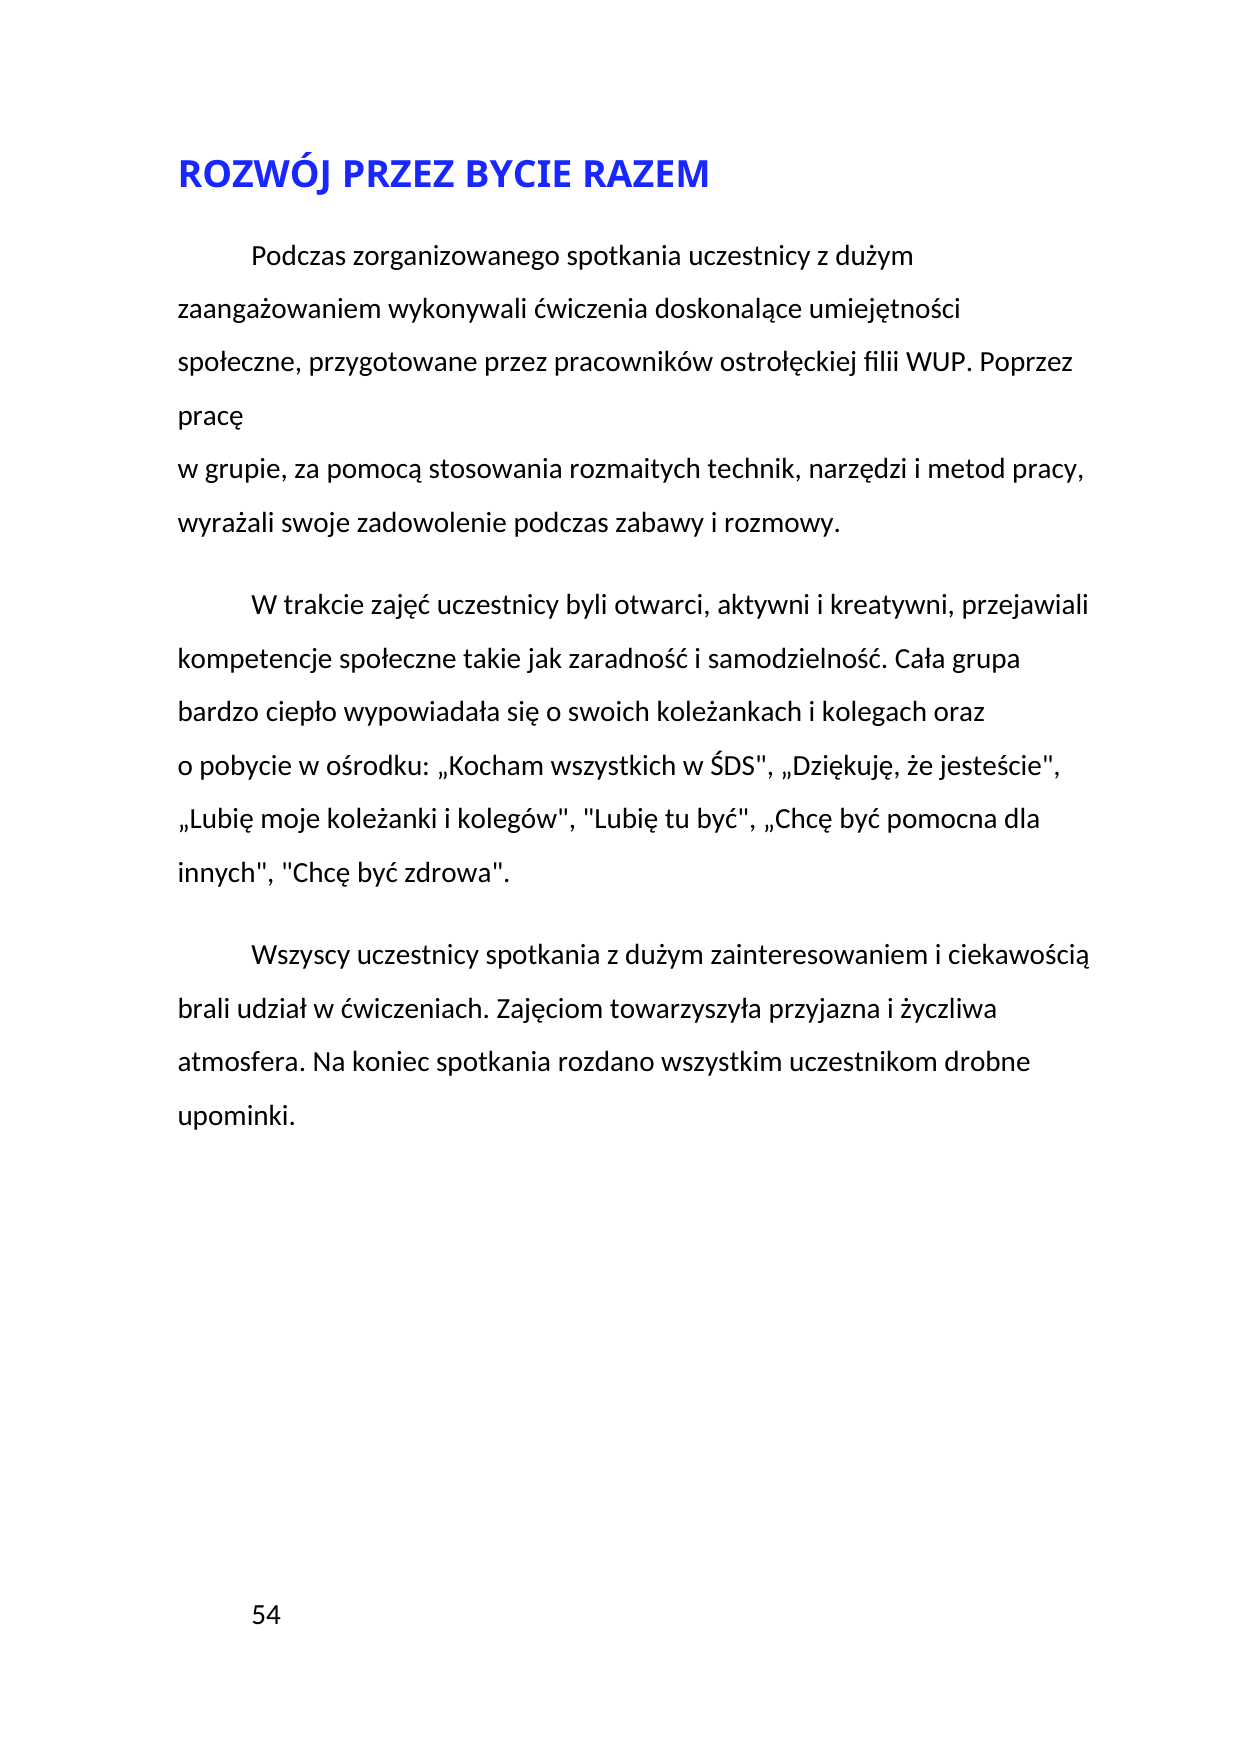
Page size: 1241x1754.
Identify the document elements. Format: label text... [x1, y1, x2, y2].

text W trakcie zajęć uczestnicy byli otwarci, aktywni i kreatywni, przejawiali kompetencje społeczne takie jak zaradność i samodzielność. Cała grupa bardzo ciepło wypowiadała się o swoich koleżankach i kolegach oraz o pobycie w ośrodku: „Kocham wszystkich w ŚDS", „Dziękuję, że jesteście", „Lubię moje koleżanki i kolegów", "Lubię tu być", „Chcę być pomocna dla innych", "Chcę być zdrowa". [177, 586, 1093, 889]
text Wszyscy uczestnicy spotkania z dużym zainteresowaniem i ciekawością brali udział w ćwiczeniach. Zajęciom towarzyszyła przyjazna i życzliwa atmosfera. Na koniec spotkania rozdano wszystkim uczestnikom drobne upominki. [177, 936, 1093, 1132]
subtitle ROZWÓJ PRZEZ BYCIE RAZEM [177, 148, 1093, 199]
text Podczas zorganizowanego spotkania uczestnicy z dużym zaangażowaniem wykonywali ćwiczenia doskonalące umiejętności społeczne, przygotowane przez pracowników ostrołęckiej filii WUP. Poprzez pracę w grupie, za pomocą stosowania rozmaitych technik, narzędzi i metod pracy, wyrażali swoje zadowolenie podczas zabawy i rozmowy. [177, 237, 1093, 539]
